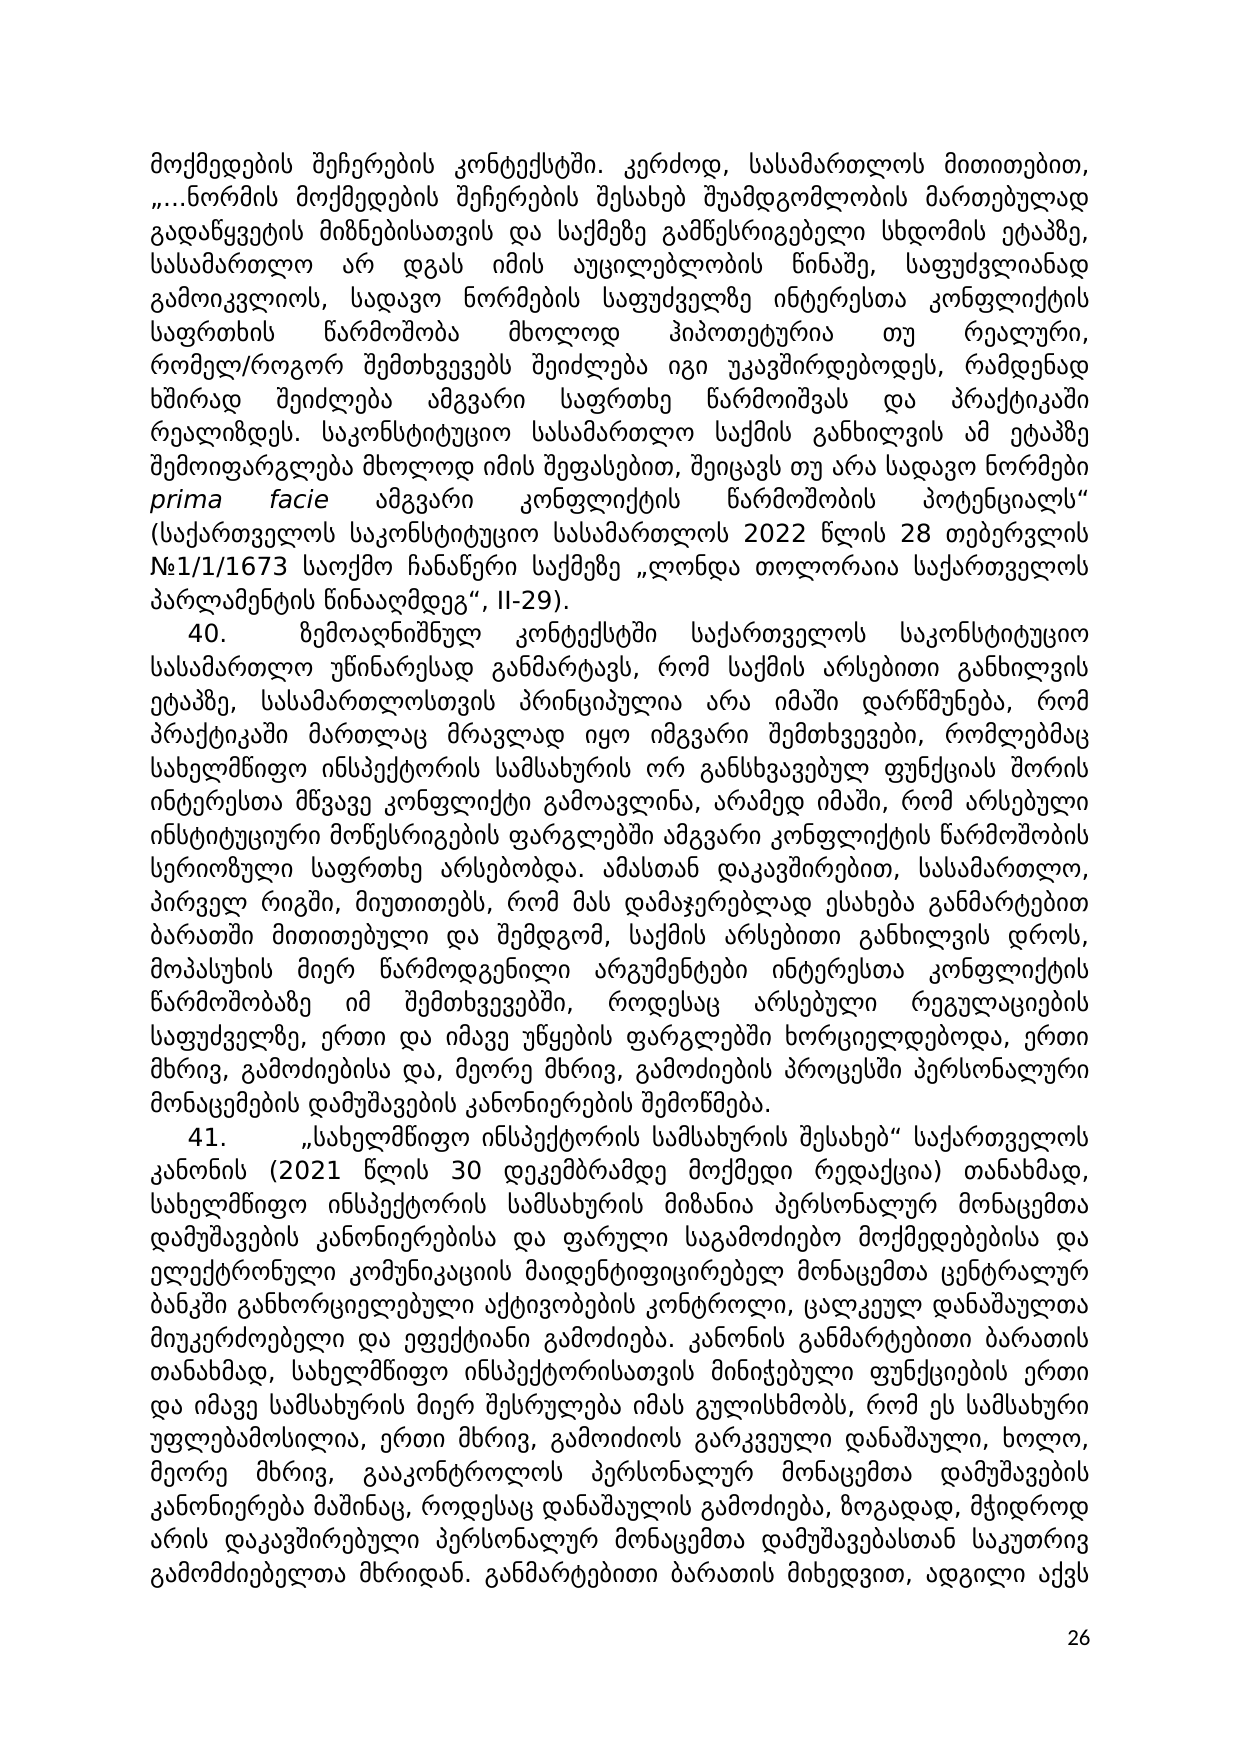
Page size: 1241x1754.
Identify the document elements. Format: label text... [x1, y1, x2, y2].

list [150, 1123, 1090, 1588]
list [150, 150, 1090, 615]
list ზემოაღნიშნულ კონტექსტში საქართველოს საკონსტიტუციო სასამართლო უწინარესად განმარტავს, რომ საქმის არსებითი განხილვის ეტაპზე, სასამართლოსთვის პრინციპულია არა იმაში დარწმუნება, რომ პრაქტიკაში მართლაც მრავლად იყო იმგვარი შემთხვევები, რომლებმაც სახელმწიფო ინსპექტორის სამსახურის ორ განსხვავებულ ფუნქციას შორის ინტერესთა მწვავე კონფლიქტი გამოავლინა, არამედ იმაში, რომ არსებული ინსტიტუციური მოწესრიგების ფარგლებში ამგვარი კონფლიქტის წარმოშობის სერიოზული საფრთხე არსებობდა. ამასთან დაკავშირებით, სასამართლო, პირველ რიგში, მიუთითებს, რომ მას დამაჯერებლად ესახება განმარტებით ბარათში მითითებული და შემდგომ, საქმის არსებითი განხილვის დროს, მოპასუხის მიერ წარმოდგენილი არგუმენტები ინტერესთა კონფლიქტის წარმოშობაზე იმ შემთხვევებში, როდესაც არსებული რეგულაციების საფუძველზე, ერთი და იმავე უწყების ფარგლებში ხორციელდებოდა, ერთი მხრივ, გამოძიებისა და, მეორე მხრივ, გამოძიების პროცესში პერსონალური მონაცემების დამუშავების კანონიერების შემოწმება. [150, 619, 1090, 1118]
